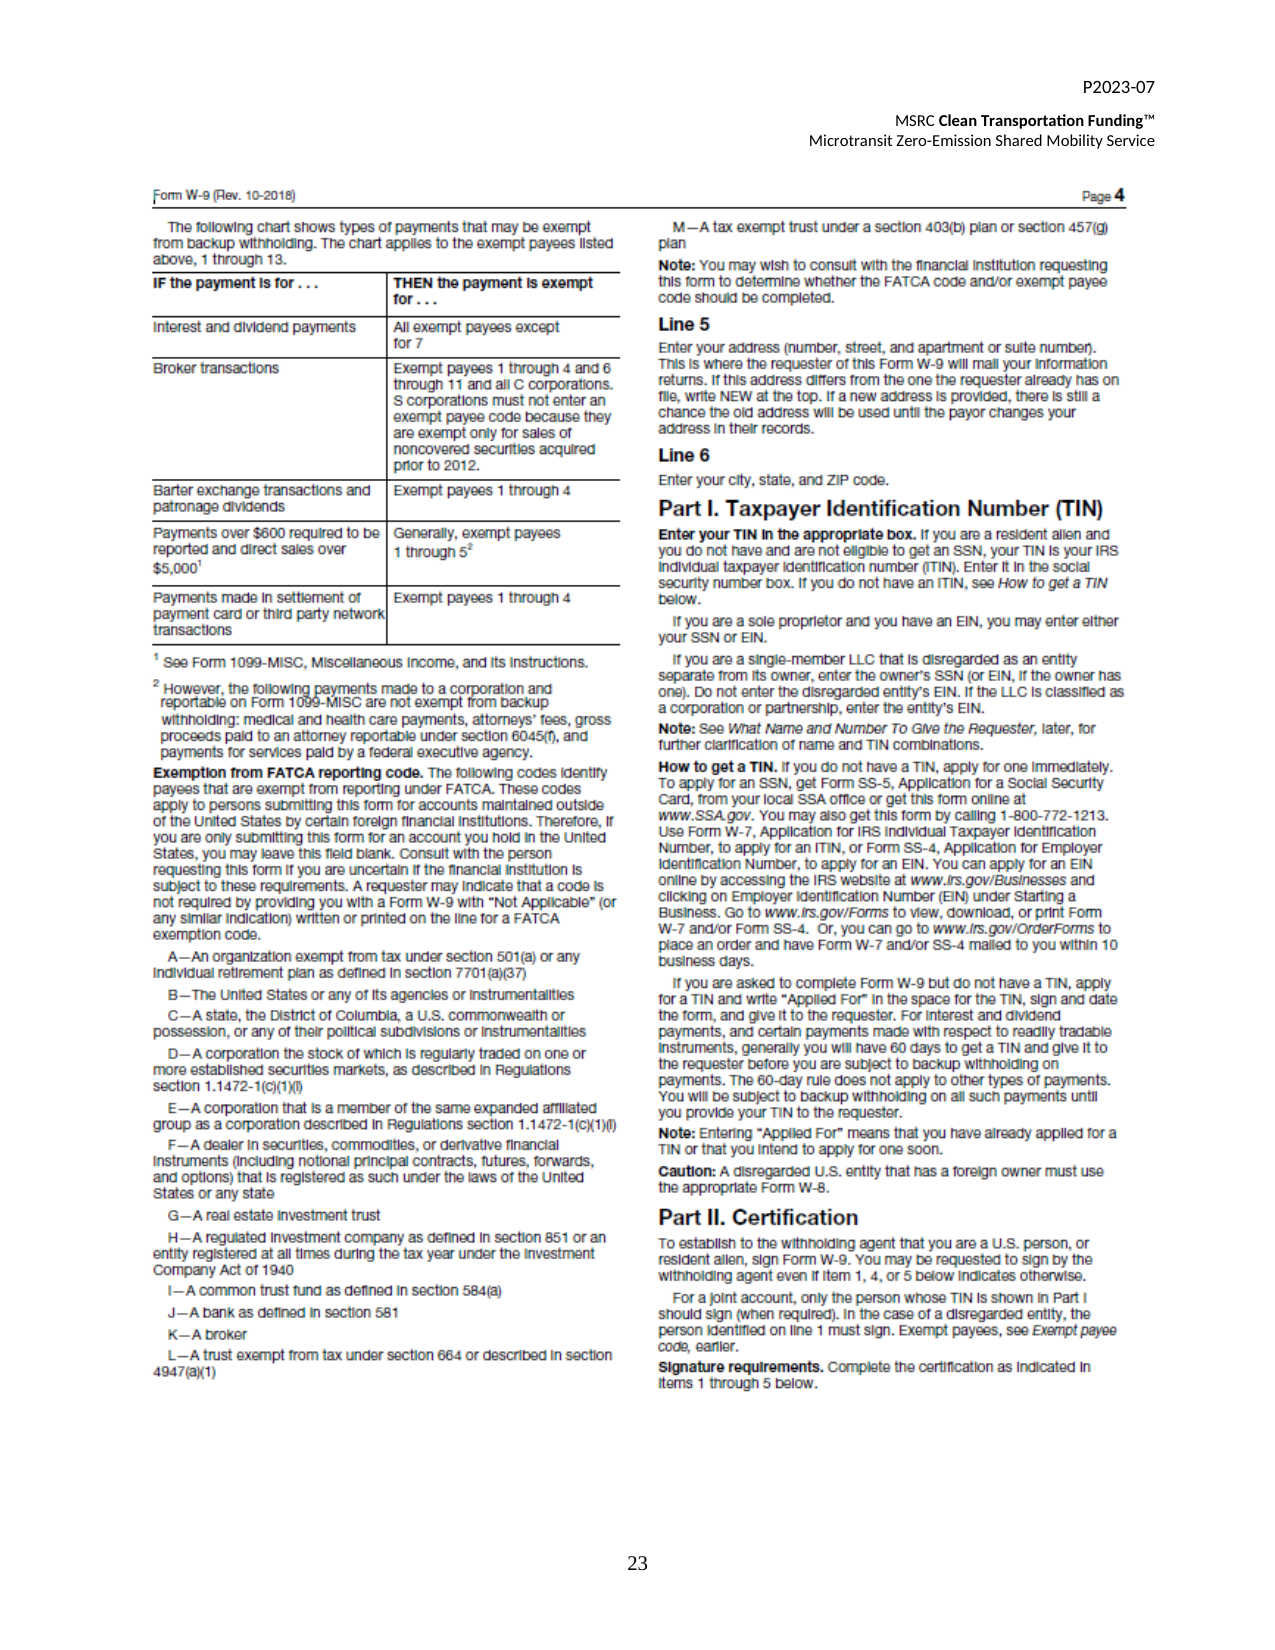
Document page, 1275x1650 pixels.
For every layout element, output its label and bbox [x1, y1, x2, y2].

picture [120, 151, 1155, 1465]
